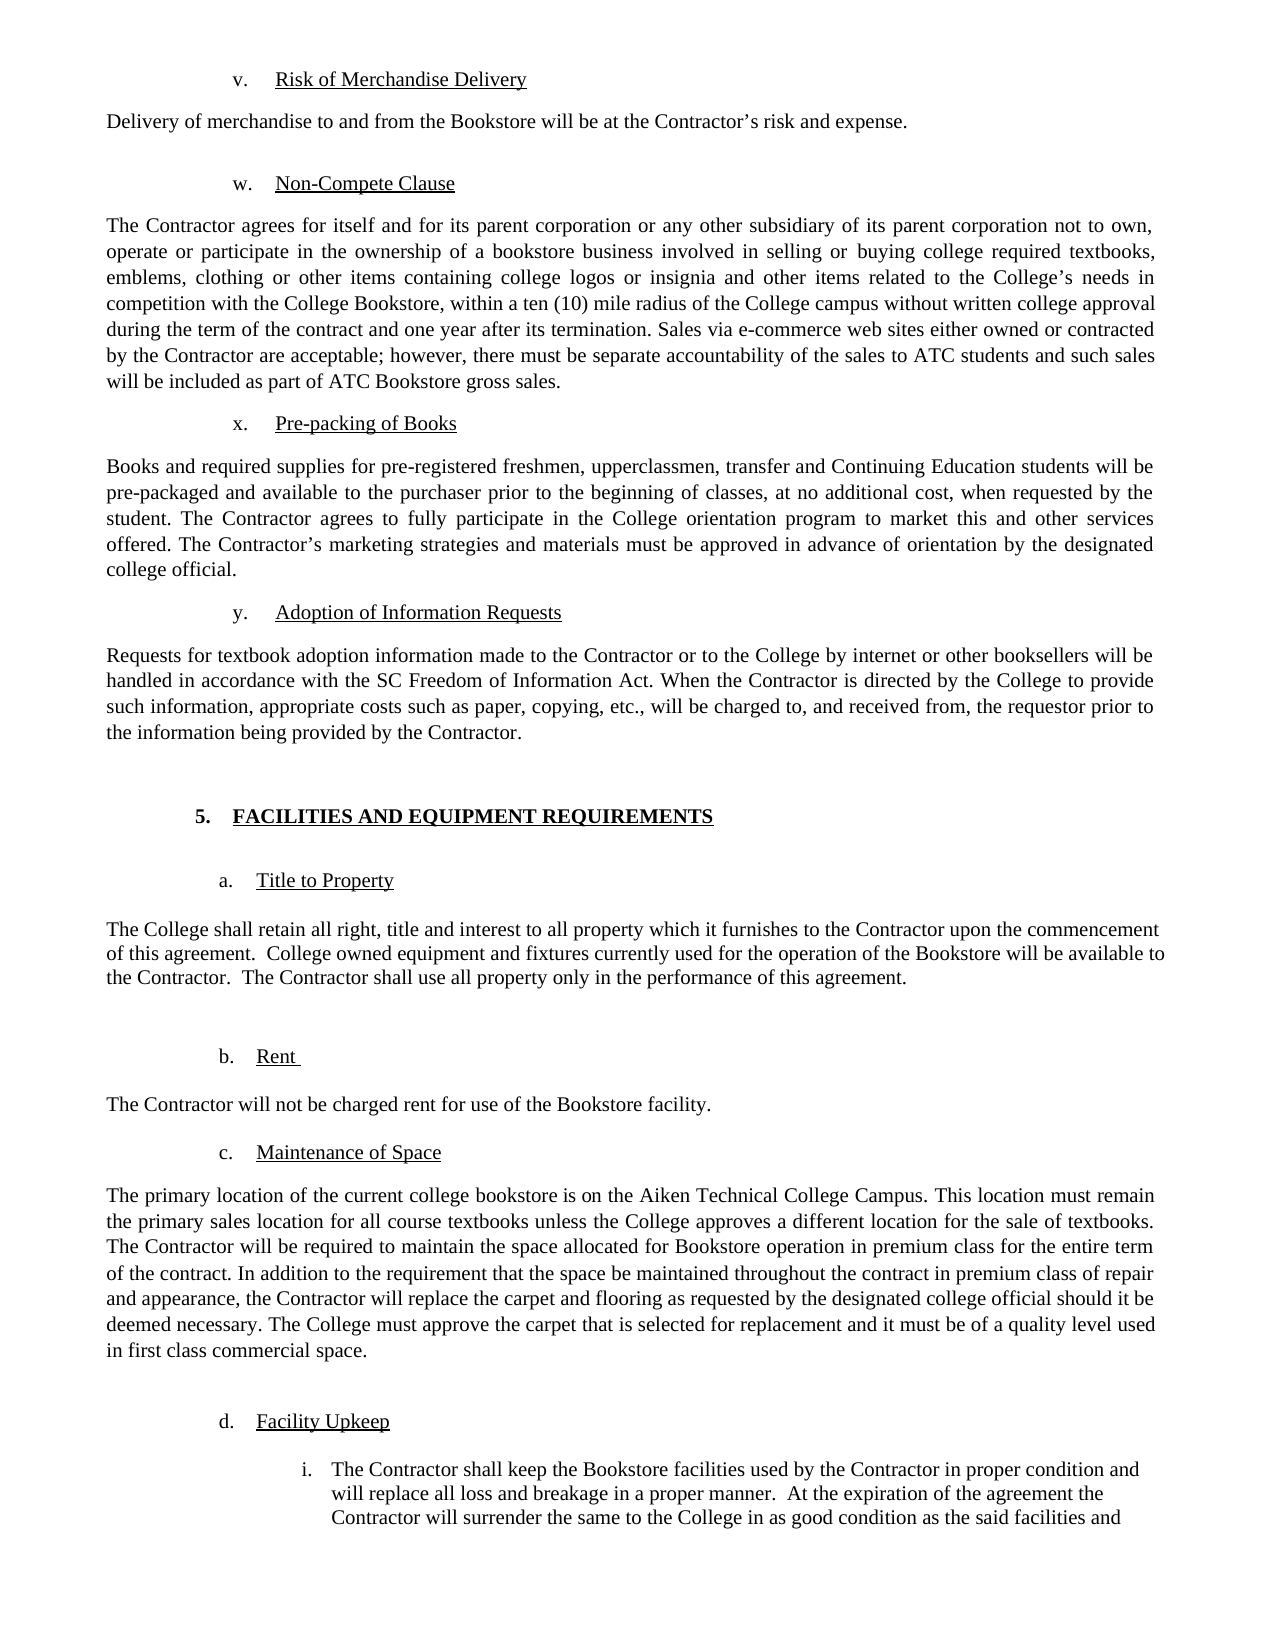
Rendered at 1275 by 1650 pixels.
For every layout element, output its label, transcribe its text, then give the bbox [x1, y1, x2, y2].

text Books and required supplies for pre-registered freshmen, upperclassmen, transfer and Continuing Education students will be pre-packaged and available to the purchaser prior to the beginning of classes, at no additional cost, when requested by the student. The Contractor agrees to fully participate in the College orientation program to market this and other services offered. The Contractor’s marketing strategies and materials must be approved in advance of orientation by the designated college official. [106, 454, 1156, 581]
list Adoption of Information Requests [232, 600, 1177, 624]
text Requests for textbook adoption information made to the Contractor or to the College by internet or other booksellers will be handled in accordance with the SC Freedom of Information Act. When the Contractor is directed by the College to provide such information, appropriate costs such as paper, copying, etc., will be charged to, and received from, the requestor prior to the information being provided by the Contractor. [106, 642, 1155, 744]
list Rent [219, 1044, 1177, 1068]
list Facility Upkeep [219, 1409, 1177, 1433]
list Pre-packing of Books [232, 411, 1177, 435]
list Risk of Merchandise Delivery [232, 67, 1177, 91]
text The primary location of the current college bookstore is on the Aiken Technical College Campus. This location must remain the primary sales location for all course textbooks unless the College approves a different location for the sale of textbooks. The Contractor will be required to maintain the space allocated for Bookstore operation in premium class for the entire term of the contract. In addition to the requirement that the space be maintained throughout the contract in premium class of repair and appearance, the Contractor will replace the carpet and flooring as requested by the designated college official should it be deemed necessary. The College must approve the carpet that is selected for replacement and it must be of a quality level used in first class commercial space. [106, 1183, 1156, 1362]
list FACILITIES AND EQUIPMENT REQUIREMENTS [195, 804, 1177, 828]
list Maintenance of Space [219, 1140, 1177, 1164]
text The Contractor agrees for itself and for its parent corporation or any other subsidiary of its parent corporation not to own, operate or participate in the ownership of a bookstore business involved in selling or buying college required textbooks, emblems, clothing or other items containing college logos or insignia and other items related to the College’s needs in competition with the College Bookstore, within a ten (10) mile radius of the College campus without written college approval during the term of the contract and one year after its termination. Sales via e-commerce web sites either owned or contracted by the Contractor are acceptable; however, there must be separate accountability of the sales to ATC students and such sales will be included as part of ATC Bookstore gross sales. [106, 213, 1155, 393]
text Delivery of merchandise to and from the Bookstore will be at the Contractor’s risk and expense. [106, 109, 1072, 133]
list Non-Compete Clause [232, 171, 1072, 194]
text The College shall retain all right, title and interest to all property which it furnishes to the Contractor upon the commencement of this agreement. College owned equipment and fixtures currently used for the operation of the Bookstore will be available to the Contractor. The Contractor shall use all property only in the performance of this agreement. [106, 916, 1177, 989]
list Title to Property [219, 868, 1177, 892]
text The Contractor will not be charged rent for use of the Bookstore facility. [106, 1092, 1177, 1116]
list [312, 1457, 1177, 1529]
